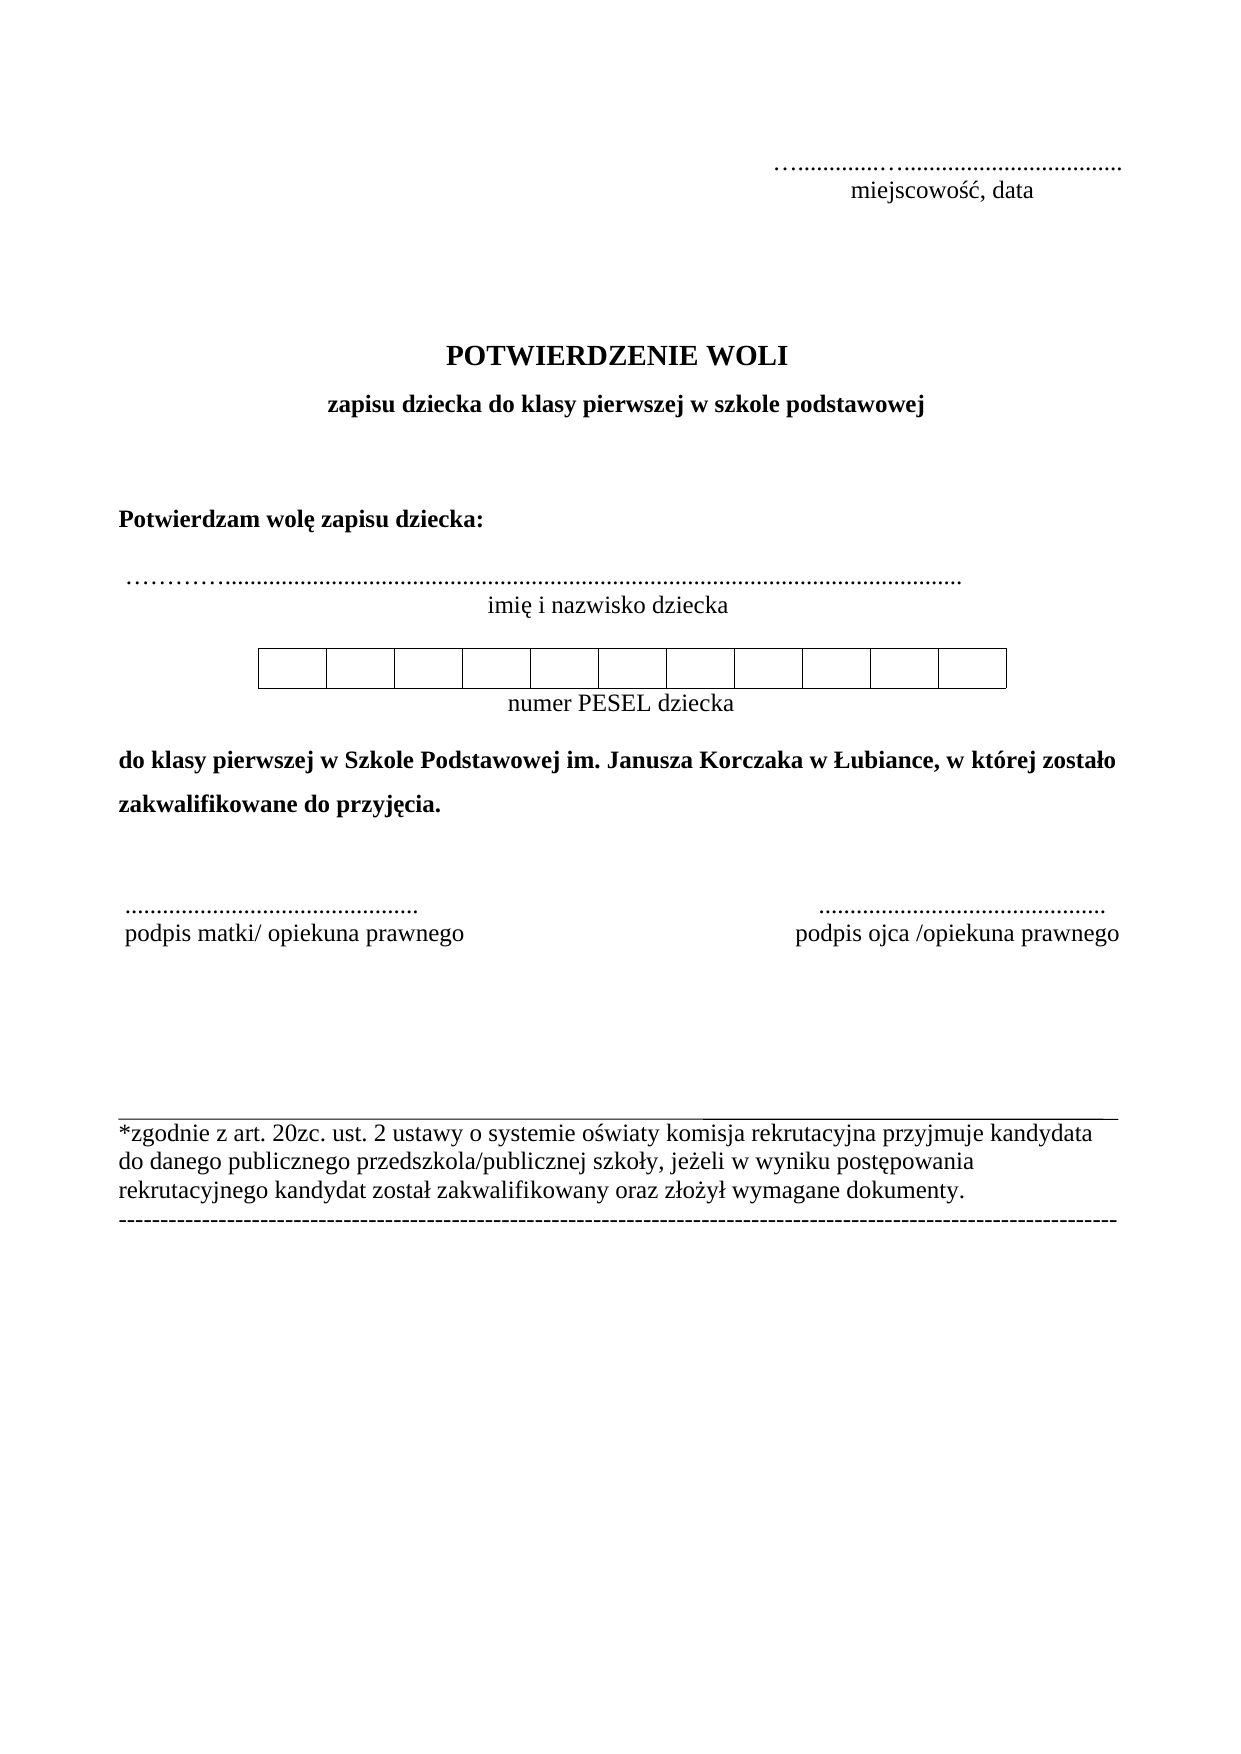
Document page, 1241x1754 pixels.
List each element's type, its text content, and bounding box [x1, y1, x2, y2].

table_header [803, 649, 870, 688]
text …………...................................................................................................................... [124, 561, 1134, 590]
table_header [939, 649, 1006, 688]
table_header [667, 649, 734, 688]
text *zgodnie z art. 20zc. ust. 2 ustawy o systemie oświaty komisja rekrutacyjna przyjmuje kandydata [118, 1115, 1134, 1146]
table_header [871, 649, 938, 688]
text podpis matki/ opiekuna prawnego podpis ojca /opiekuna prawnego [124, 918, 1134, 947]
table_header [259, 649, 326, 688]
text ............................................... .............................................. [124, 890, 1134, 918]
text ….............…................................... [772, 147, 1134, 176]
text do danego publicznego przedszkola/publicznej szkoły, jeżeli w wyniku postępowania rekrutacyjnego kandydat został zakwalifikowany oraz złożył wymagane dokumenty. [118, 1146, 1123, 1204]
table_header [463, 649, 530, 688]
text do klasy pierwszej w Szkole Podstawowej im. Janusza Korczaka w Łubiance, w której zostało zakwalifikowane do przyjęcia. [118, 746, 1134, 817]
table_header [531, 649, 598, 688]
table_header [395, 649, 462, 688]
text imię i nazwisko dziecka [425, 590, 791, 619]
table_header [735, 649, 802, 688]
text POTWIERDZENIE WOLI [443, 338, 791, 372]
text miejscowość, data [851, 176, 1134, 204]
text zapisu dziecka do klasy pierwszej w szkole podstawowej [118, 389, 1134, 418]
table_header [327, 649, 394, 688]
table_header [599, 649, 666, 688]
text Potwierdzam wolę zapisu dziecka: [118, 504, 1134, 533]
text ------------------------------------------------------------------------------------------------------------------------ [118, 1204, 1134, 1232]
text numer PESEL dziecka [443, 689, 798, 717]
